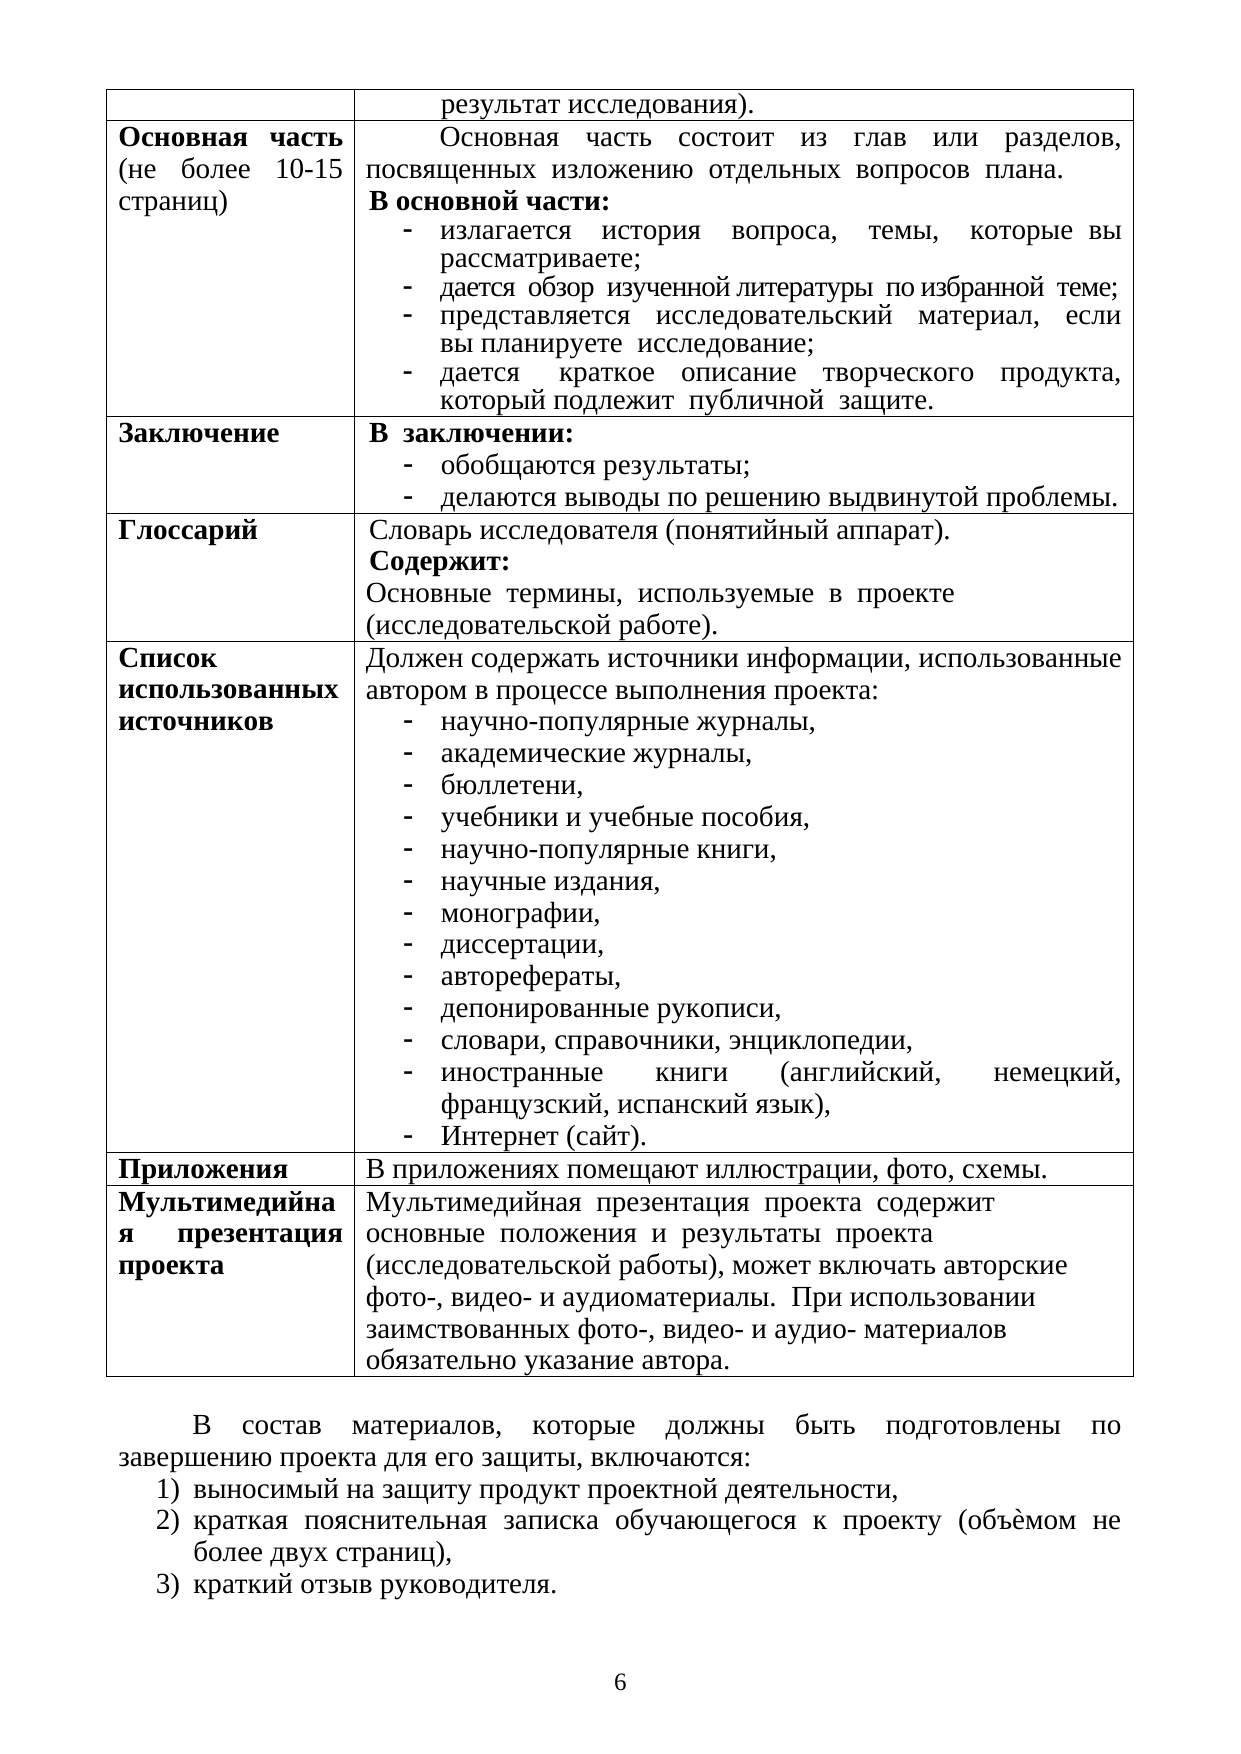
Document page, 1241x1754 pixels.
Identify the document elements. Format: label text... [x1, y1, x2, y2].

list краткая пояснительная записка обучающегося к проекту (объѐмом не более двух страниц), [156, 1504, 1122, 1568]
table_cell Основная часть (не более 10-15 страниц) [107, 121, 354, 416]
table_cell Приложения [107, 1153, 354, 1184]
table_cell В приложениях помещают иллюстрации, фото, схемы. [355, 1153, 1133, 1184]
list краткий отзыв руководителя. [156, 1568, 1122, 1600]
list выносимый на защиту продукт проектной деятельности, [156, 1473, 1122, 1504]
table_cell Глоссарий [107, 514, 354, 641]
table_cell Мультимедийная презентация проекта содержит основные положения и результаты проекта (исследовательской работы), может включать авторские фото-, видео- и аудиоматериалы. При использовании заимствованных фото-, видео- и аудио- материалов обязательно указание автора. [355, 1186, 1133, 1376]
table_cell Основная часть состоит из глав или разделов, посвященных изложению отдельных вопросов плана. В основной части: излагается история вопроса, темы, которые вы рассматриваете; дается обзор изученной литературы по избранной теме; представляется исследовательский материал, если вы планируете исследование; дается краткое описание творческого продукта, который подлежит публичной защите. [355, 121, 1133, 416]
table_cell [355, 90, 1133, 120]
text В состав материалов, которые должны быть подготовлены по завершению проекта для его защиты, включаются: [118, 1409, 1122, 1473]
table_cell Список использованных источников [107, 642, 354, 1152]
table_cell Мультимедийная презентация проекта [107, 1186, 354, 1376]
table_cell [107, 90, 354, 120]
table_cell Заключение [107, 417, 354, 513]
table_cell В заключении: обобщаются результаты; делаются выводы по решению выдвинутой проблемы. [355, 417, 1133, 513]
table_cell Должен содержать источники информации, использованные автором в процессе выполнения проекта: научно-популярные журналы, академические журналы, бюллетени, учебники и учебные пособия, научно-популярные книги, научные издания, монографии, диссертации, авторефераты, депонированные рукописи, словари, справочники, энциклопедии, иностранные книги (английский, немецкий, французский, испанский язык), Интернет (сайт). [355, 642, 1133, 1152]
table_cell Словарь исследователя (понятийный аппарат). Содержит: Основные термины, используемые в проекте (исследовательской работе). [355, 514, 1133, 641]
